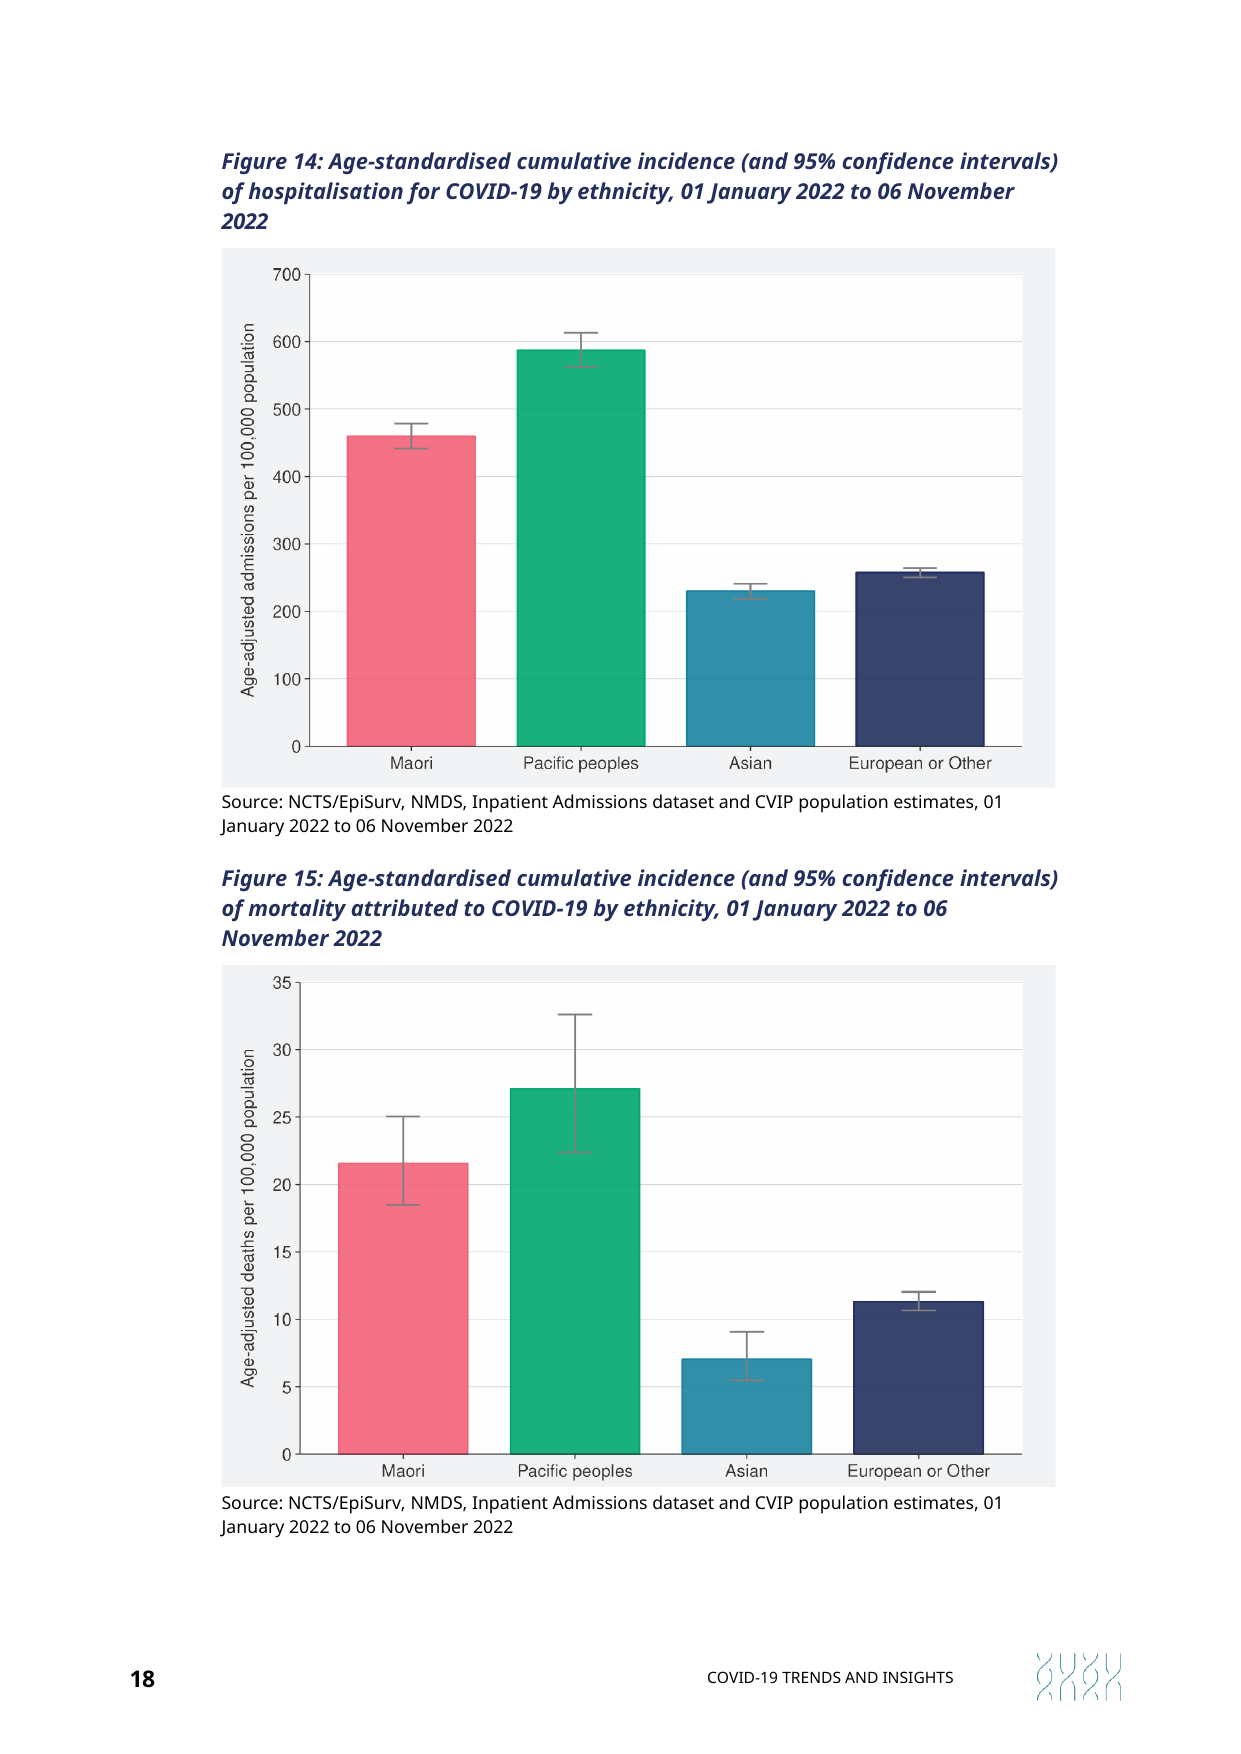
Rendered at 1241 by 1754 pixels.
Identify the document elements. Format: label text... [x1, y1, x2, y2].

picture [1036, 1652, 1121, 1701]
text Source: NCTS/EpiSurv, NMDS, Inpatient Admissions dataset and CVIP population estimates, 01 January 2022 to 06 November 2022 [221, 788, 1051, 838]
picture [221, 248, 1056, 788]
subtitle Figure 14: Age-standardised cumulative incidence (and 95% confidence intervals) of hospitalisation for COVID-19 by ethnicity, 01 January 2022 to 06 November 2022 [221, 146, 1060, 236]
text Source: NCTS/EpiSurv, NMDS, Inpatient Admissions dataset and CVIP population estimates, 01 January 2022 to 06 November 2022 [221, 1487, 1051, 1539]
picture [221, 965, 1056, 1487]
subtitle Figure 15: Age-standardised cumulative incidence (and 95% confidence intervals) of mortality attributed to COVID-19 by ethnicity, 01 January 2022 to 06 November 2022 [221, 863, 1059, 953]
